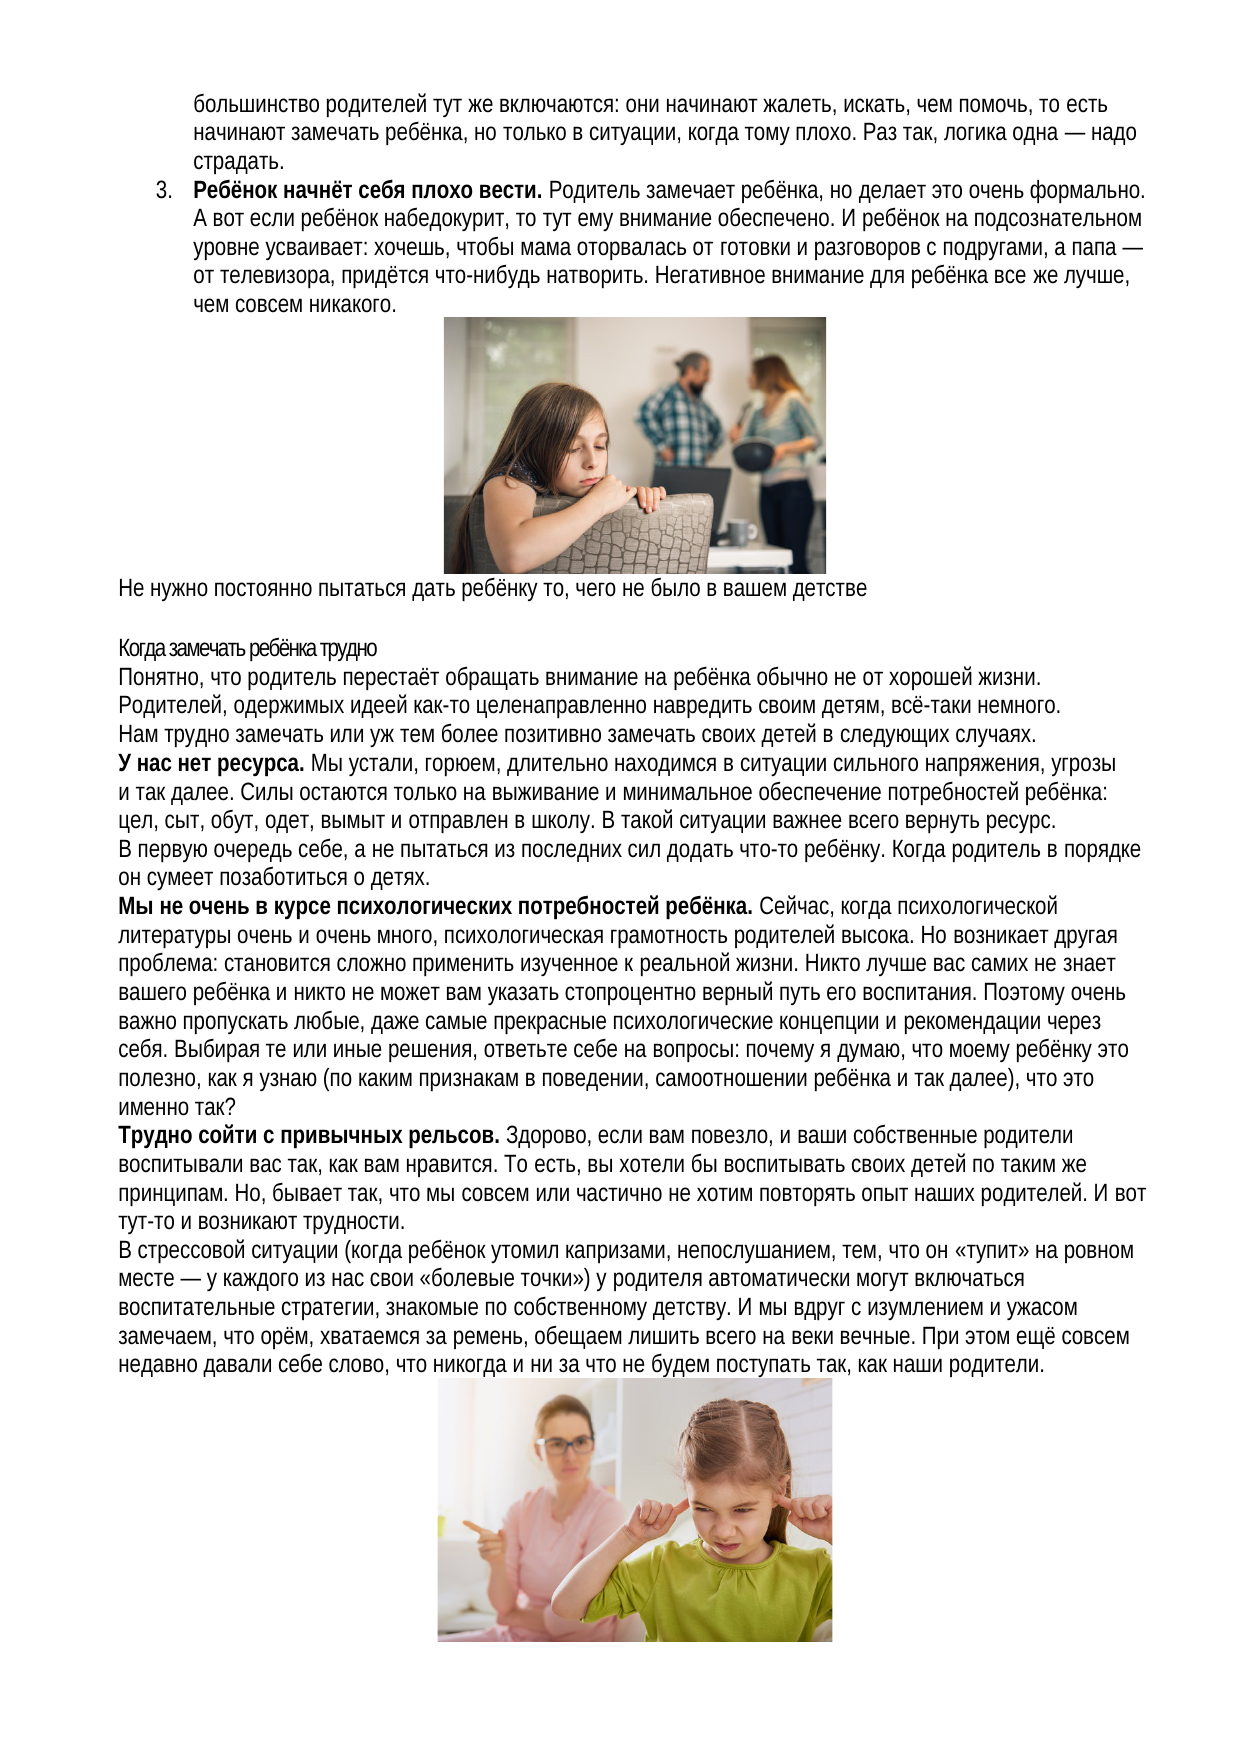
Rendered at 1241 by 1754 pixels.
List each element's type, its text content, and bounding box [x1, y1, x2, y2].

text Трудно сойти с привычных рельсов. Здорово, если вам повезло, и ваши собственные родители воспитывали вас так, как вам нравится. То есть, вы хотели бы воспитывать своих детей по таким же принципам. Но, бывает так, что мы совсем или частично не хотим повторять опыт наших родителей. И вот тут-то и возникают трудности. [118, 1120, 1152, 1235]
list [156, 89, 1152, 174]
subtitle Когда замечать ребёнка трудно [118, 633, 1152, 662]
text В стрессовой ситуации (когда ребёнок утомил капризами, непослушанием, тем, что он «тупит» на ровном месте — у каждого из нас свои «болевые точки») у родителя автоматически могут включаться воспитательные стратегии, знакомые по собственному детству. И мы вдруг с изумлением и ужасом замечаем, что орём, хватаемся за ремень, обещаем лишить всего на веки вечные. При этом ещё совсем недавно давали себе слово, что никогда и ни за что не будем поступать так, как наши родители. [118, 1235, 1152, 1378]
picture [443, 317, 827, 574]
text Мы не очень в курсе психологических потребностей ребёнка. Сейчас, когда психологической литературы очень и очень много, психологическая грамотность родителей высока. Но возникает другая проблема: становится сложно применить изученное к реальной жизни. Никто лучше вас самих не знает вашего ребёнка и никто не может вам указать стопроцентно верный путь его воспитания. Поэтому очень важно пропускать любые, даже самые прекрасные психологические концепции и рекомендации через себя. Выбирая те или иные решения, ответьте себе на вопросы: почему я думаю, что моему ребёнку это полезно, как я узнаю (по каким признакам в поведении, самоотношении ребёнка и так далее), что это именно так? [118, 891, 1152, 1120]
picture [437, 1378, 833, 1642]
text Понятно, что родитель перестаёт обращать внимание на ребёнка обычно не от хорошей жизни. Родителей, одержимых идеей как-то целенаправленно навредить своим детям, всё-таки немного. [118, 662, 1152, 719]
list Ребёнок начнёт себя плохо вести. Родитель замечает ребёнка, но делает это очень формально. А вот если ребёнок набедокурит, то тут ему внимание обеспечено. И ребёнок на подсознательном уровне усваивает: хочешь, чтобы мама оторвалась от готовки и разговоров с подругами, а папа — от телевизора, придётся что-нибудь натворить. Негативное внимание для ребёнка все же лучше, чем совсем никакого. [156, 174, 1152, 318]
text Нам трудно замечать или уж тем более позитивно замечать своих детей в следующих случаях. [118, 719, 1152, 748]
text Не нужно постоянно пытаться дать ребёнку то, чего не было в вашем детстве [118, 573, 1152, 602]
text У нас нет ресурса. Мы устали, горюем, длительно находимся в ситуации сильного напряжения, угрозы и так далее. Силы остаются только на выживание и минимальное обеспечение потребностей ребёнка: цел, сыт, обут, одет, вымыт и отправлен в школу. В такой ситуации важнее всего вернуть ресурс. В первую очередь себе, а не пытаться из последних сил додать что-то ребёнку. Когда родитель в порядке он сумеет позаботиться о детях. [118, 748, 1152, 891]
